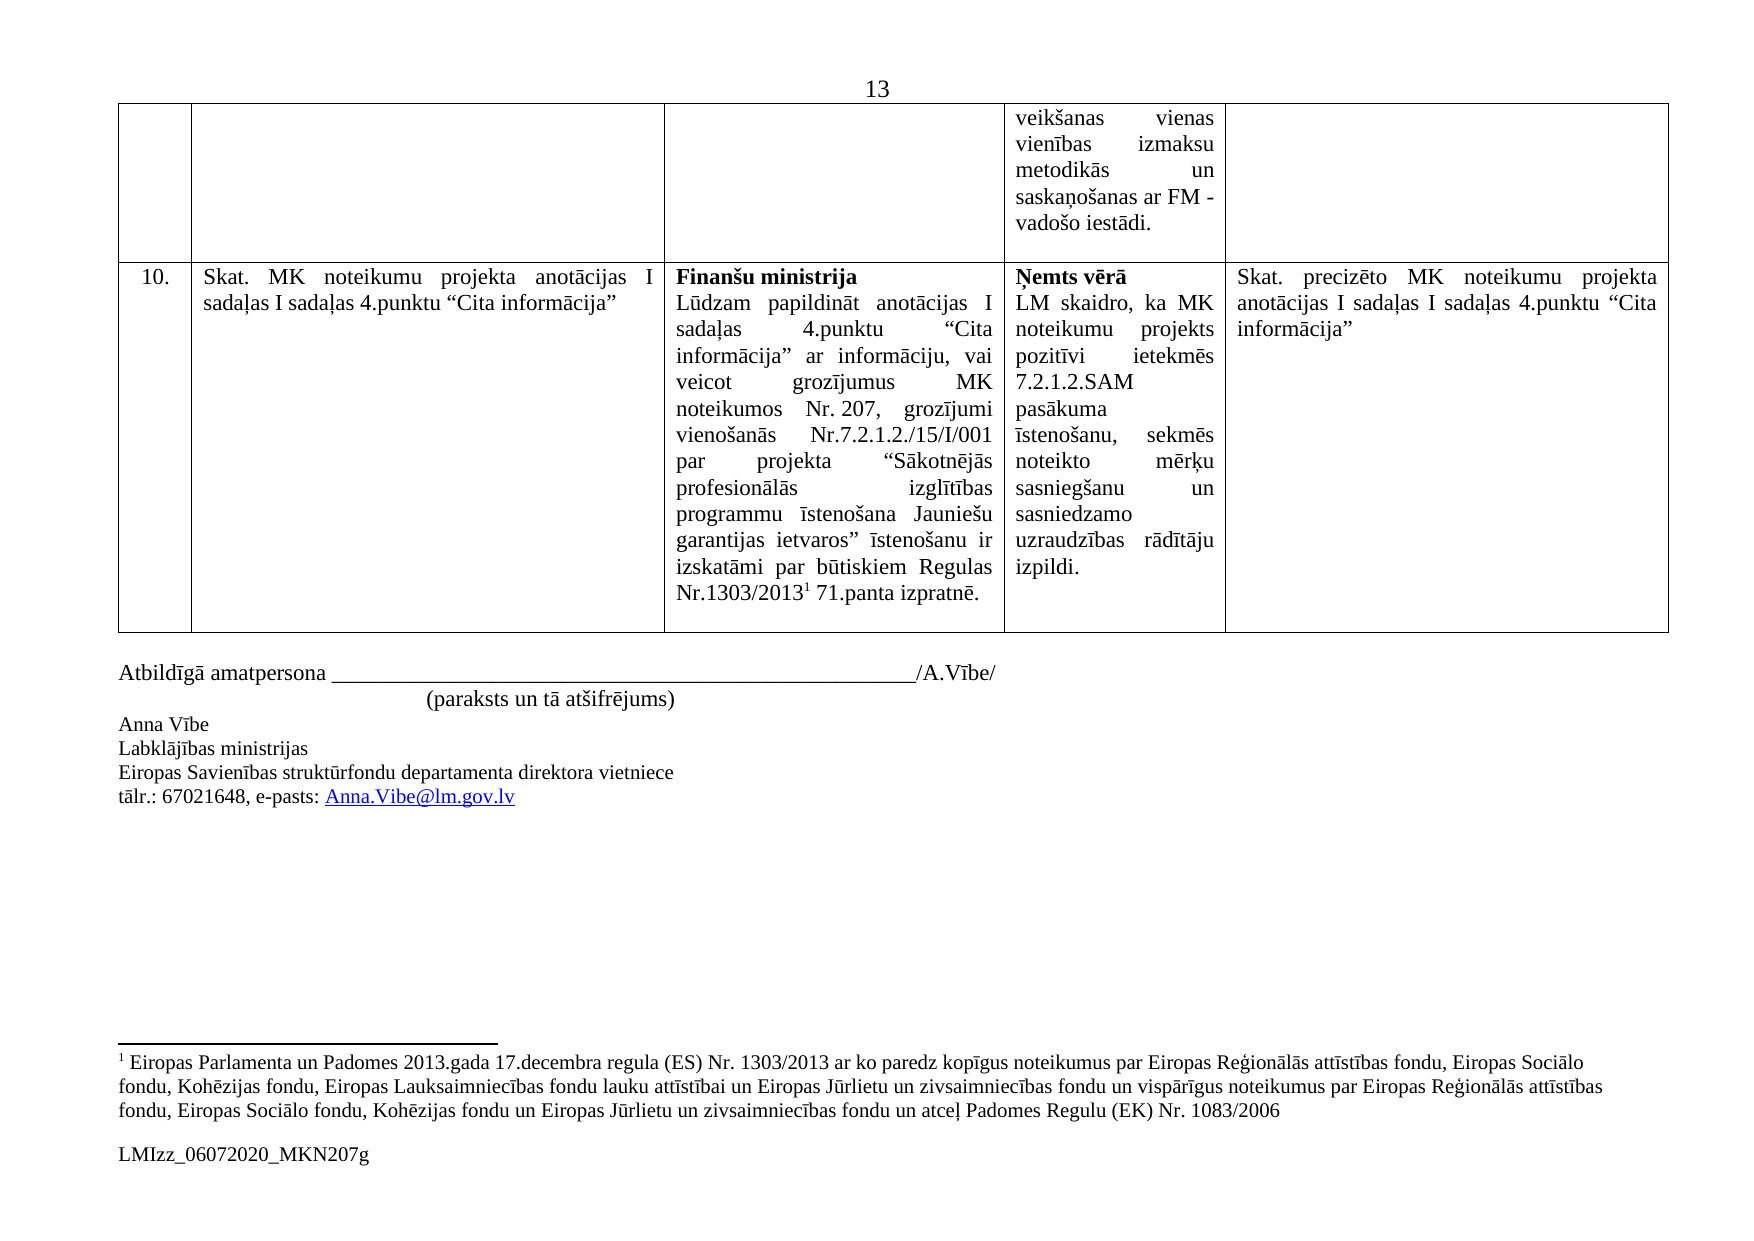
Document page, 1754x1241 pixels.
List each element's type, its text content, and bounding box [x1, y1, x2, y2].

table_cell Ņemts vērā LM skaidro, ka MK noteikumu projekts pozitīvi ietekmēs 7.2.1.2.SAM pasākuma īstenošanu, sekmēs noteikto mērķu sasniegšanu un sasniedzamo uzraudzības rādītāju izpildi. [1005, 263, 1225, 632]
text Labklājības ministrijas [118, 736, 1636, 760]
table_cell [192, 104, 664, 262]
table_cell 10. [119, 263, 191, 632]
table_cell Skat. MK noteikumu projekta anotācijas I sadaļas I sadaļas 4.punktu “Cita informācija” [192, 263, 664, 632]
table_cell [665, 104, 1004, 262]
text Anna Vībe [118, 712, 1636, 736]
table_cell 9. [119, 104, 191, 262]
text (paraksts un tā atšifrējums) [118, 686, 1636, 712]
table_cell Finanšu ministrija Lūdzam papildināt anotācijas I sadaļas 4.punktu “Cita informācija” ar informāciju, vai veicot grozījumus MK noteikumos Nr. 207, grozījumi vienošanās Nr.7.2.1.2./15/I/001 par projekta “Sākotnējās profesionālās izglītības programmu īstenošana Jauniešu garantijas ietvaros” īstenošanu ir izskatāmi par būtiskiem Regulas Nr.1303/2013 71.panta izpratnē. [665, 263, 1004, 632]
text Eiropas Savienības struktūrfondu departamenta direktora vietniece [118, 760, 1636, 784]
text Atbildīgā amatpersona ___________________________________________________/A.Vībe/ [118, 659, 1636, 686]
table_cell Skat. precizēto MK noteikumu projekta anotācijas I sadaļas I sadaļas 4.punktu “Cita informācija” [1226, 263, 1668, 632]
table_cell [1226, 104, 1668, 262]
text tālr.: 67021648, e-pasts: Anna.Vibe@lm.gov.lv [118, 784, 1636, 808]
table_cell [1005, 104, 1225, 262]
